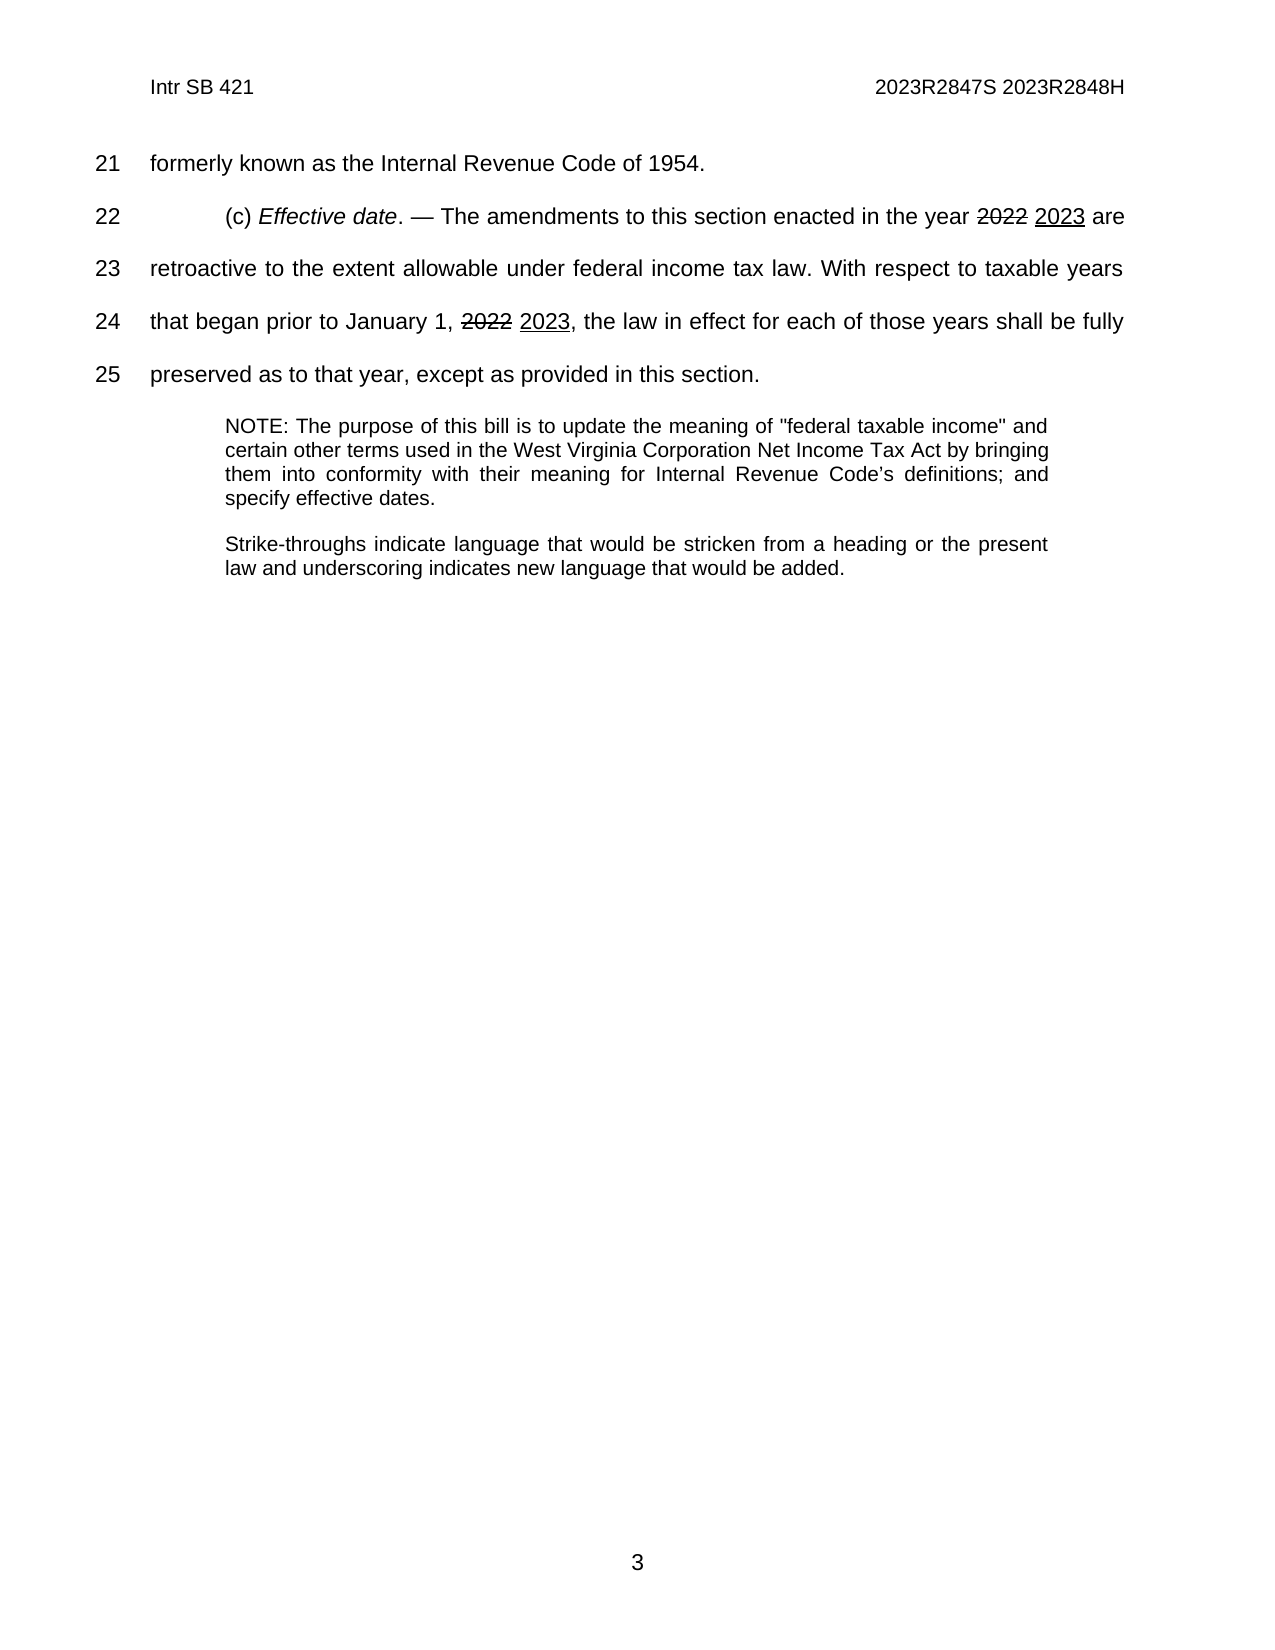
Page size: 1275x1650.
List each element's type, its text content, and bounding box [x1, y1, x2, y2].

text NOTE: The purpose of this bill is to update the meaning of "federal taxable income" and certain other terms used in the West Virginia Corporation Net Income Tax Act by bringing them into conformity with their meaning for Internal Revenue Code’s definitions; and specify effective dates. [225, 413, 1050, 509]
text (c) Effective date. — The amendments to this section enacted in the year 2022 2023 are retroactive to the extent allowable under federal income tax law. With respect to taxable years that began prior to January 1, 2022 2023, the law in effect for each of those years shall be fully preserved as to that year, except as provided in this section. [150, 203, 1125, 387]
text Strike-throughs indicate language that would be stricken from a heading or the present law and underscoring indicates new language that would be added. [225, 532, 1050, 580]
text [150, 150, 1125, 176]
